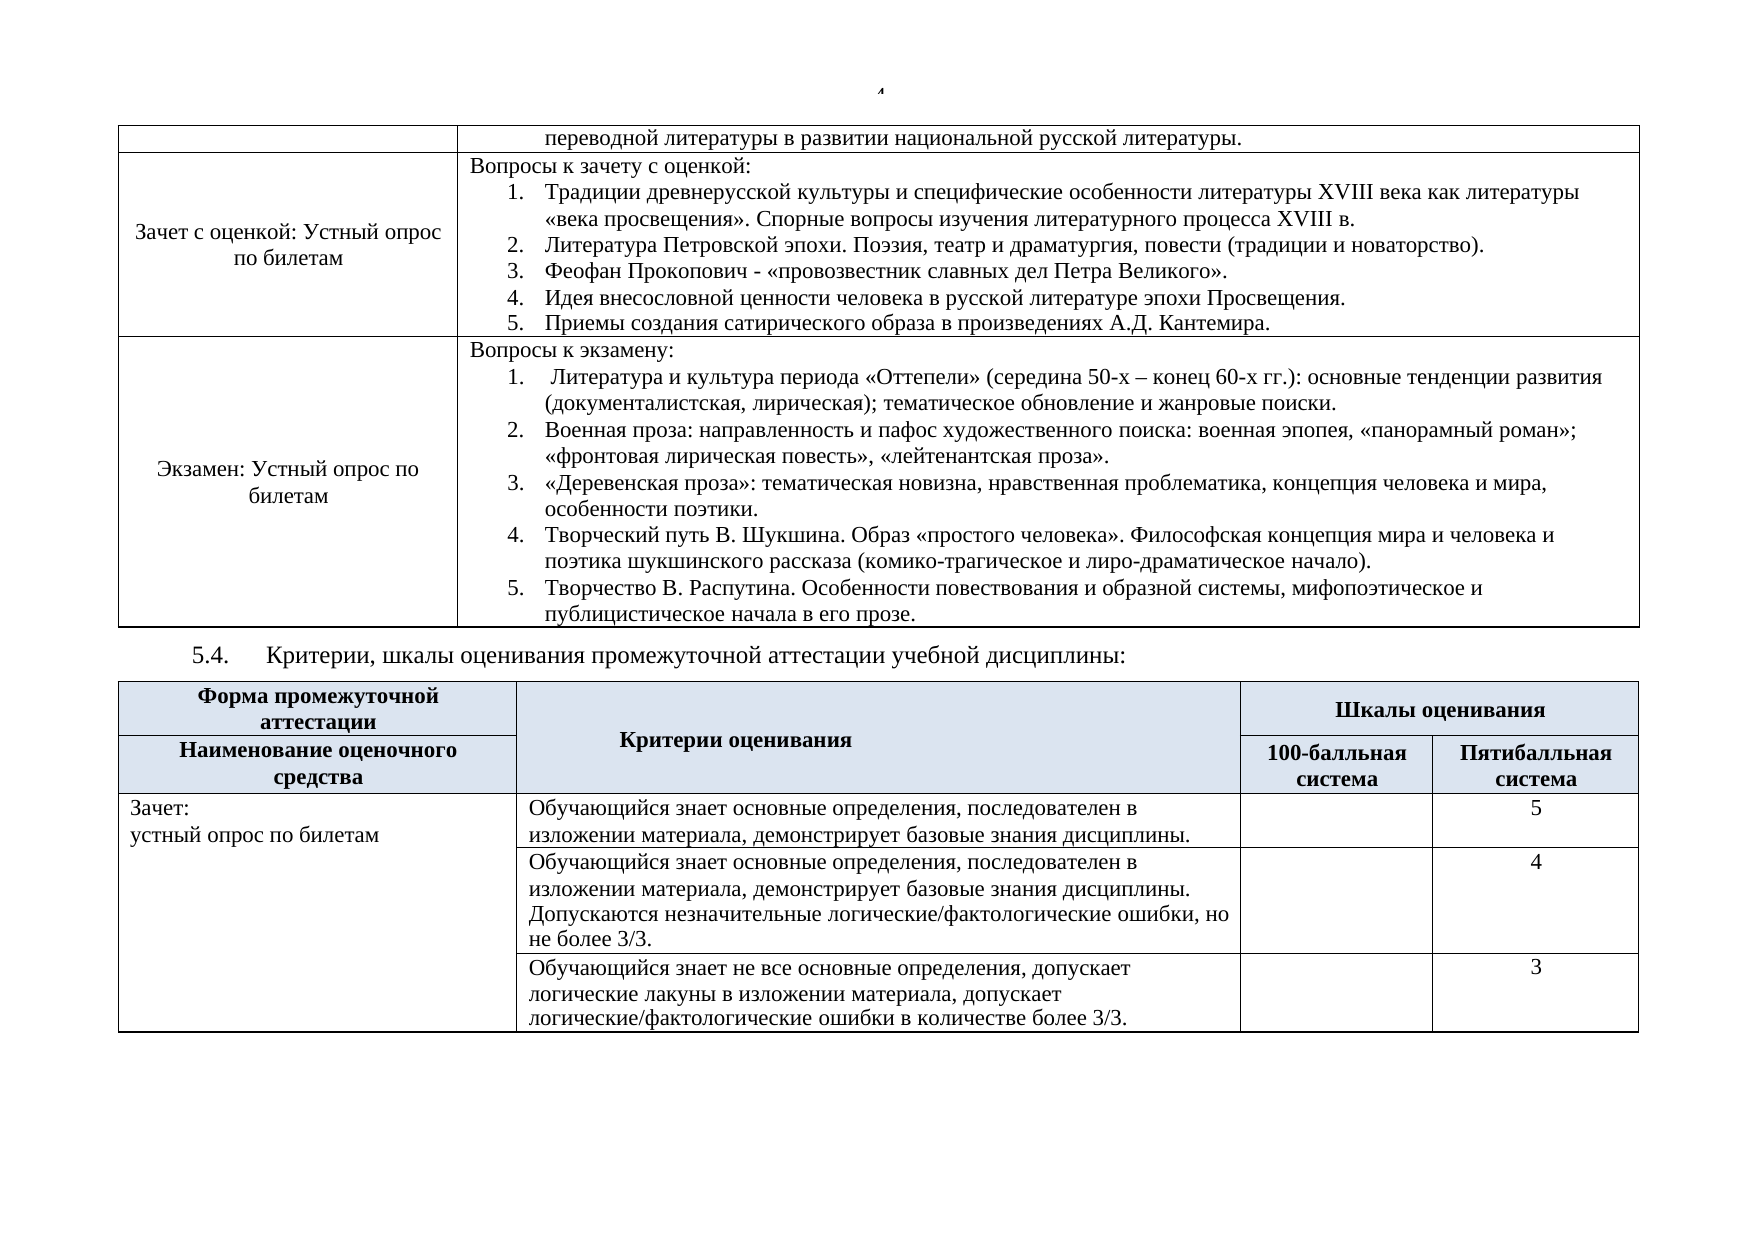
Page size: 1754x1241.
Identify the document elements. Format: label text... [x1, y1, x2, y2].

table_cell Экзамен: Устный опрос по билетам [119, 337, 457, 626]
table_cell 3 [1433, 954, 1638, 1031]
table_cell [1241, 794, 1432, 847]
table_cell Обучающийся знает основные определения, последователен в изложении материала, демонстрирует базовые знания дисциплины. [517, 794, 1240, 847]
table_header Форма промежуточной аттестации [119, 682, 516, 735]
table_cell 5 [1433, 794, 1638, 847]
table_header [119, 126, 457, 152]
table_header переводной литературы в развитии национальной русской литературы. [458, 126, 1639, 152]
table_cell 100-балльная система [1241, 736, 1432, 793]
table_cell Вопросы к экзамену: Литература и культура периода «Оттепели» (середина 50-х – конец 60-х гг.): основные тенденции развития (документалистская, лирическая); тематическое обновление и жанровые поиски. Военная проза: направленность и пафос художественного поиска: военная эпопея, «панорамный роман»; «фронтовая лирическая повесть», «лейтенантская проза». «Деревенская проза»: тематическая новизна, нравственная проблематика, концепция человека и мира, особенности поэтики. Творческий путь В. Шукшина. Образ «простого человека». Философская концепция мира и человека и поэтика шукшинского рассказа (комико-трагическое и лиро-драматическое начало). Творчество В. Распутина. Особенности повествования и образной системы, мифопоэтическое и публицистическое начала в его прозе. [458, 337, 1639, 626]
table_cell Зачет с оценкой: Устный опрос по билетам [119, 153, 457, 336]
table_header Критерии оценивания [517, 682, 1240, 793]
table_cell Пятибалльная система [1433, 736, 1638, 793]
table_cell Вопросы к зачету с оценкой: Традиции древнерусской культуры и специфические особенности литературы XVIII века как литературы «века просвещения». Спорные вопросы изучения литературного процесса XVIII в. Литература Петровской эпохи. Поэзия, театр и драматургия, повести (традиции и новаторство). Феофан Прокопович - «провозвестник славных дел Петра Великого». Идея внесословной ценности человека в русской литературе эпохи Просвещения. Приемы создания сатирического образа в произведениях А.Д. Кантемира. [458, 153, 1639, 336]
table_header Шкалы оценивания [1241, 682, 1638, 735]
table_cell [1241, 954, 1432, 1031]
table_cell Обучающийся знает не все основные определения, допускает логические лакуны в изложении материала, допускает логические/фактологические ошибки в количестве более 3/3. [517, 954, 1240, 1031]
table_cell 4 [1433, 848, 1638, 953]
table_cell Наименование оценочного средства [119, 736, 516, 793]
list Критерии, шкалы оценивания промежуточной аттестации учебной дисциплины: [192, 640, 1710, 669]
table_cell Зачет: устный опрос по билетам [119, 794, 516, 1031]
table_cell [1241, 848, 1432, 953]
